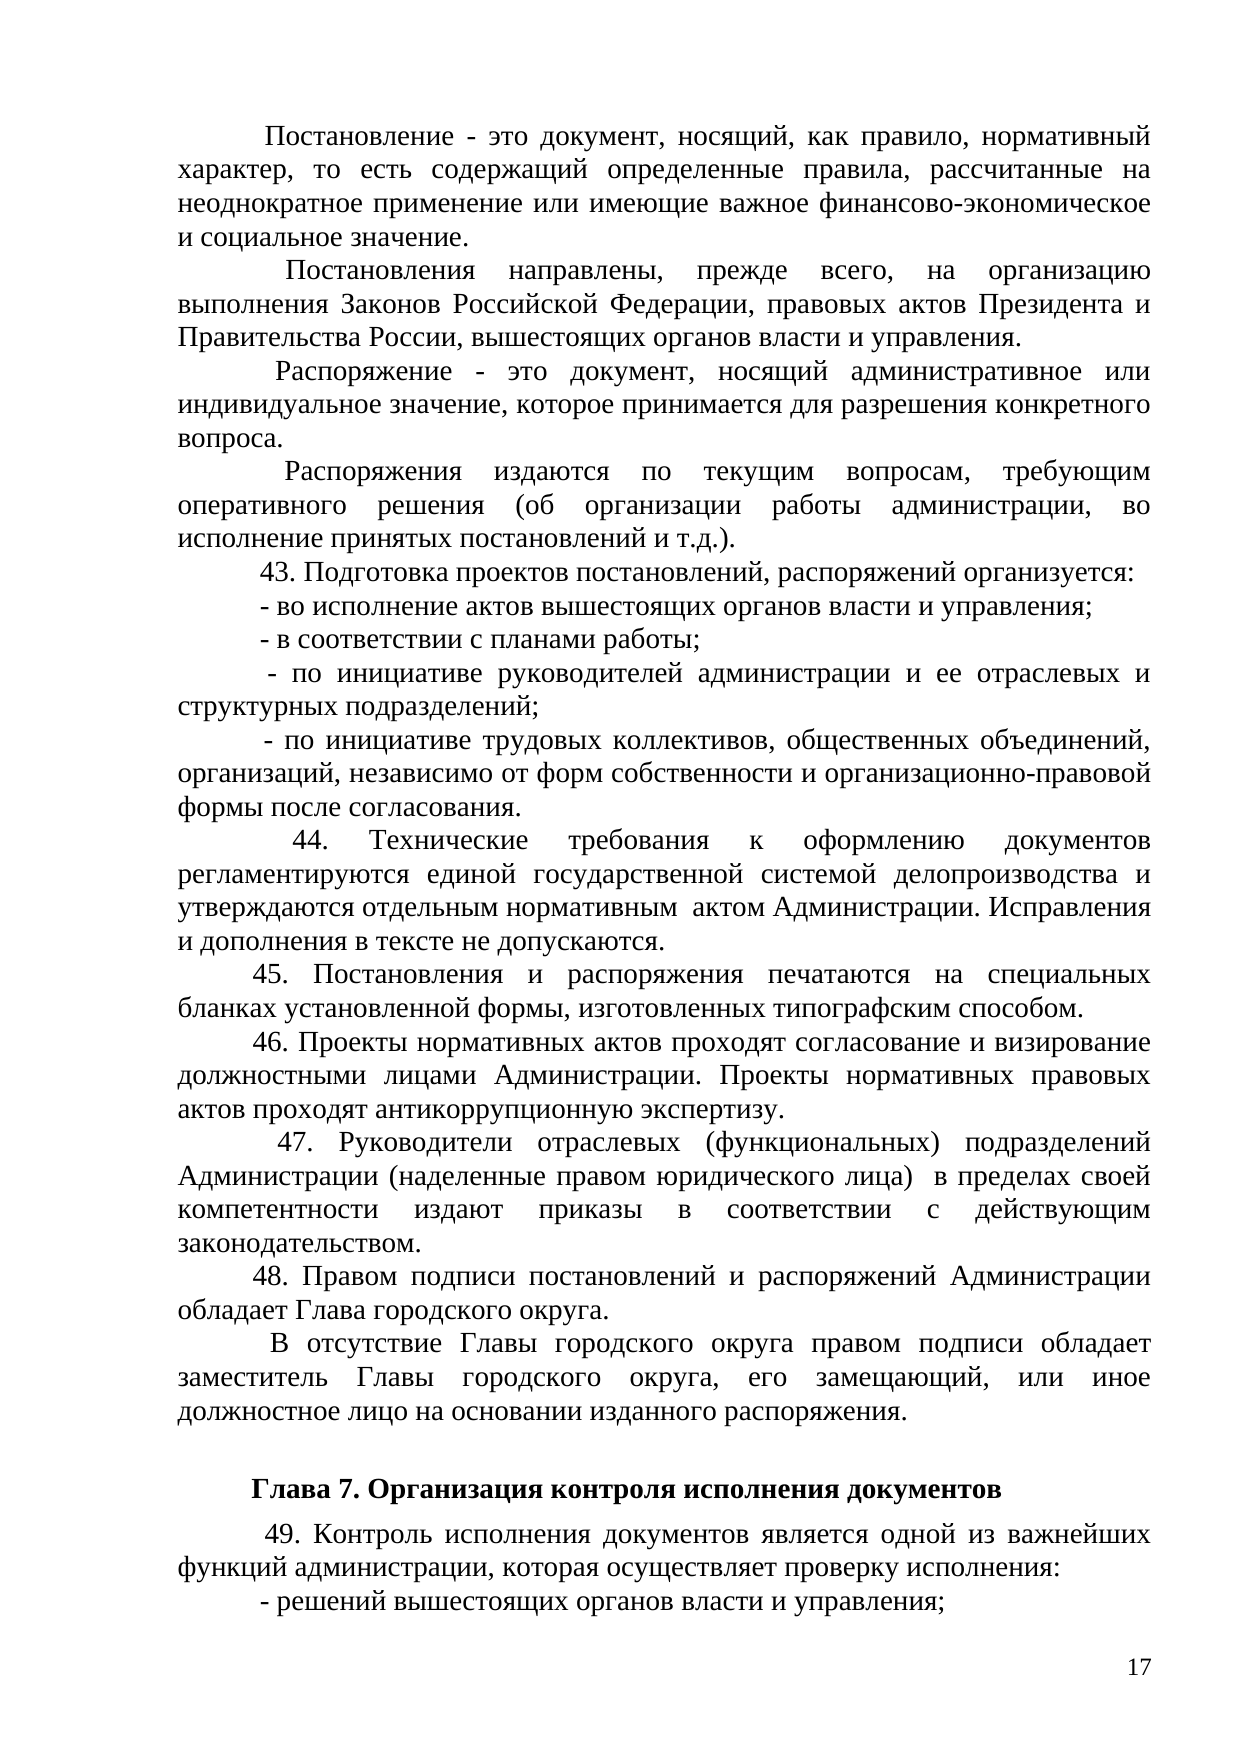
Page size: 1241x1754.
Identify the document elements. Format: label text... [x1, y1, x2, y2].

text 44. Технические требования к оформлению документов регламентируются единой государственной системой делопроизводства и утверждаются отдельным нормативным актом Администрации. Исправления и дополнения в тексте не допускаются. [177, 822, 1152, 957]
text Глава 7. Организация контроля исполнения документов [177, 1471, 1152, 1504]
text - по инициативе руководителей администрации и ее отраслевых и структурных подразделений; [177, 655, 1152, 722]
text - по инициативе трудовых коллективов, общественных объединений, организаций, независимо от форм собственности и организационно-правовой формы после согласования. [177, 722, 1152, 822]
text Постановления направлены, прежде всего, на организацию выполнения Законов Российской Федерации, правовых актов Президента и Правительства России, вышестоящих органов власти и управления. [177, 252, 1152, 353]
text 43. Подготовка проектов постановлений, распоряжений организуется: [177, 554, 1152, 588]
text 47. Руководители отраслевых (функциональных) подразделений Администрации (наделенные правом юридического лица) в пределах своей компетентности издают приказы в соответствии с действующим законодательством. [177, 1124, 1152, 1258]
text 49. Контроль исполнения документов является одной из важнейших функций администрации, которая осуществляет проверку исполнения: [177, 1516, 1152, 1583]
text - в соответствии с планами работы; [177, 621, 1152, 655]
text - во исполнение актов вышестоящих органов власти и управления; [177, 588, 1152, 621]
text 45. Постановления и распоряжения печатаются на специальных бланках установленной формы, изготовленных типографским способом. [177, 957, 1152, 1024]
text 46. Проекты нормативных актов проходят согласование и визирование должностными лицами Администрации. Проекты нормативных правовых актов проходят антикоррупционную экспертизу. [177, 1024, 1152, 1124]
text 48. Правом подписи постановлений и распоряжений Администрации обладает Глава городского округа. [177, 1258, 1152, 1326]
text Распоряжение - это документ, носящий административное или индивидуальное значение, которое принимается для разрешения конкретного вопроса. [177, 353, 1152, 453]
text В отсутствие Главы городского округа правом подписи обладает заместитель Главы городского округа, его замещающий, или иное должностное лицо на основании изданного распоряжения. [177, 1326, 1152, 1426]
text - решений вышестоящих органов власти и управления; [177, 1583, 1152, 1616]
text Постановление - это документ, носящий, как правило, нормативный характер, то есть содержащий определенные правила, рассчитанные на неоднократное применение или имеющие важное финансово-экономическое и социальное значение. [177, 118, 1152, 252]
text Распоряжения издаются по текущим вопросам, требующим оперативного решения (об организации работы администрации, во исполнение принятых постановлений и т.д.). [177, 453, 1152, 554]
